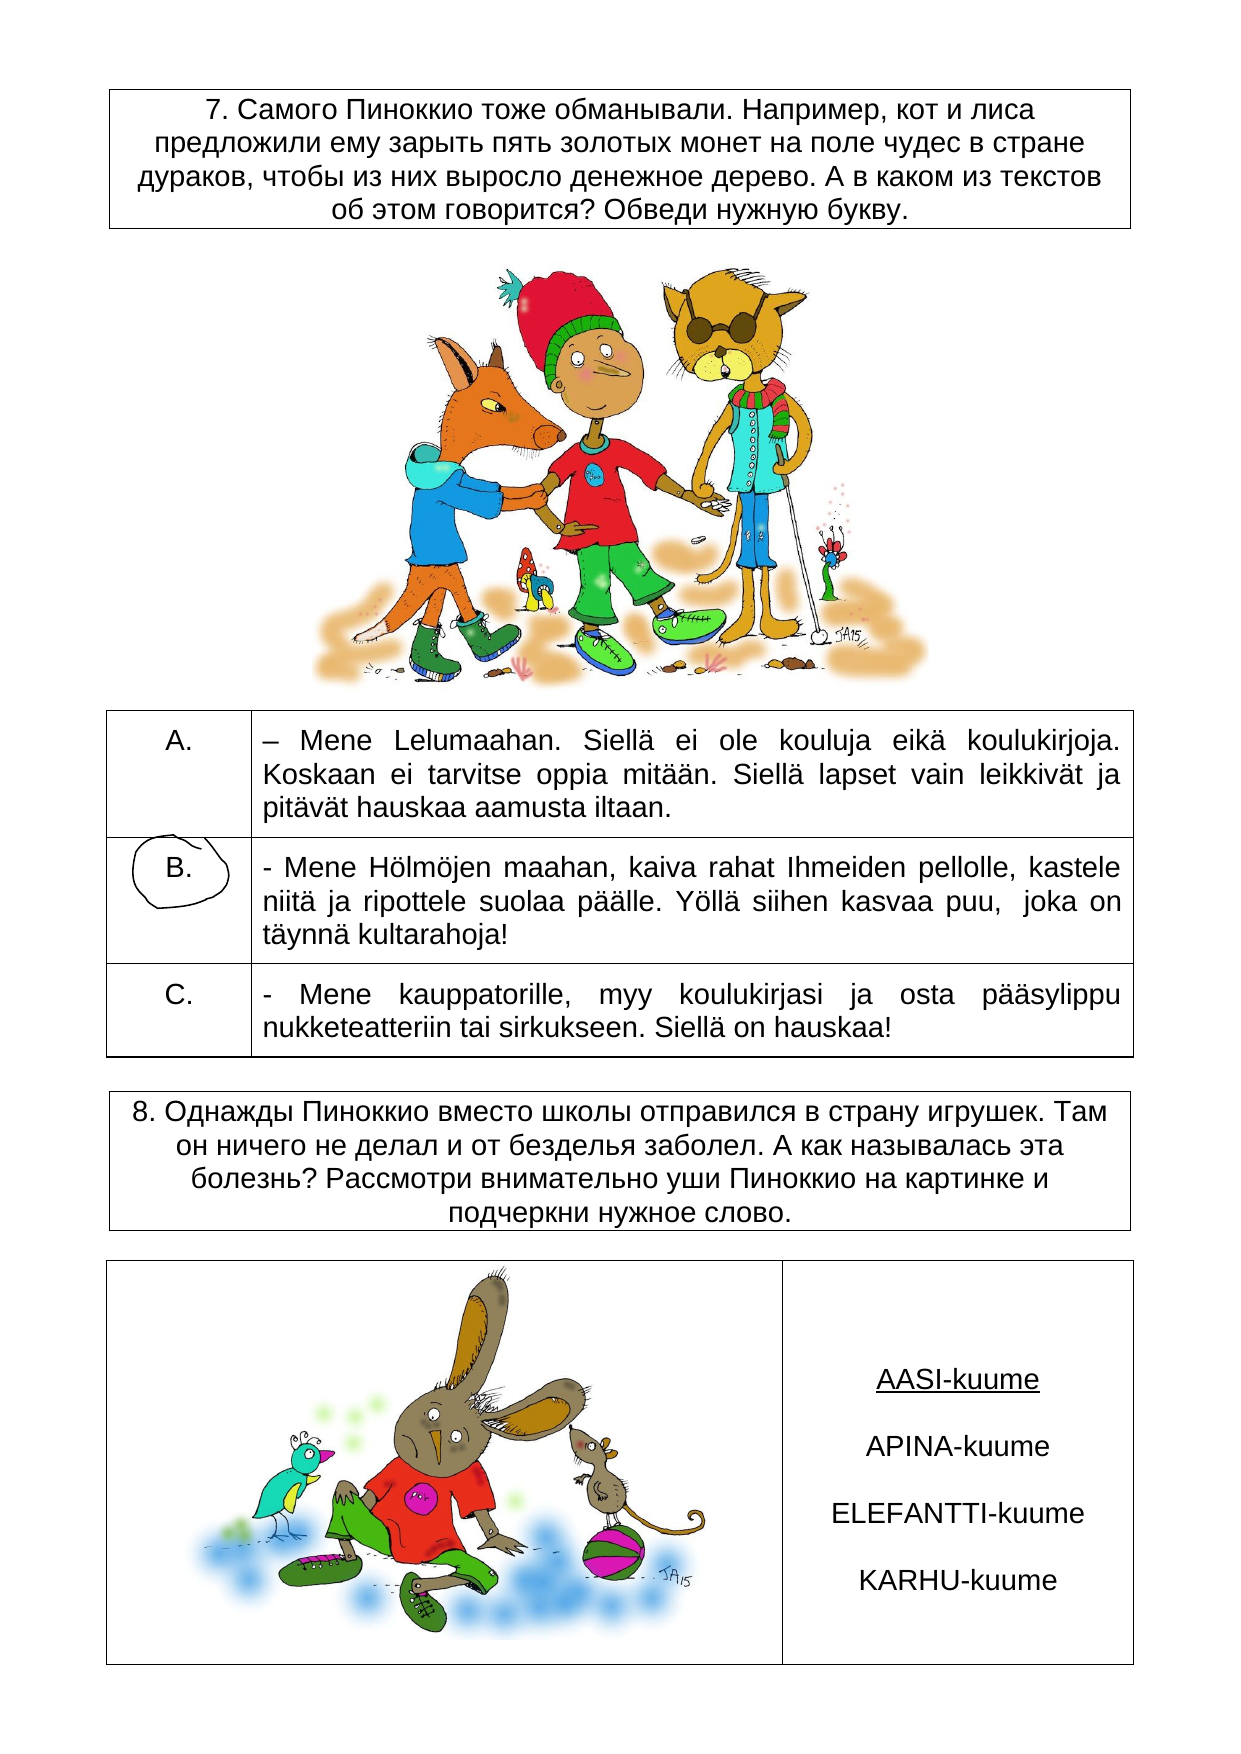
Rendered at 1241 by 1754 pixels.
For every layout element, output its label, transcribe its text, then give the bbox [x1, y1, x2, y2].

picture [311, 262, 929, 691]
table_cell - Mene kauppatorille, myy koulukirjasi ja osta pääsylippu nukketeatteriin tai sirkukseen. Siellä on hauskaa! [252, 964, 1133, 1056]
text 8. Однажды Пиноккио вместо школы отправился в страну игрушек. Там он ничего не делал и от безделья заболел. А как называлась эта болезнь? Рассмотри внимательно уши Пиноккио на картинке и подчеркни нужное слово. [110, 1092, 1130, 1230]
table_header – Mene Lelumaahan. Siellä ei ole kouluja eikä koulukirjoja. Koskaan ei tarvitse oppia mitään. Siellä lapset vain leikkivät ja pitävät hauskaa aamusta iltaan. [252, 711, 1133, 837]
table_header A. [107, 711, 251, 837]
picture [181, 1261, 708, 1640]
text 7. Самого Пиноккио тоже обманывали. Например, кот и лиса предложили ему зарыть пять золотых монет на поле чудес в стране дураков, чтобы из них выросло денежное дерево. А в каком из текстов об этом говорится? Обведи нужную букву. [110, 90, 1130, 228]
table_header [107, 1261, 782, 1664]
table_cell C. [107, 964, 251, 1056]
table_header AASI-kuume APINA-kuume ELEFANTTI-kuume KARHU-kuume [783, 1261, 1133, 1664]
table_cell - Mene Hölmöjen maahan, kaiva rahat Ihmeiden pellolle, kastele niitä ja ripottele suolaa päälle. Yöllä siihen kasvaa puu, joka on täynnä kultarahoja! [252, 838, 1133, 963]
table_cell B. [107, 838, 251, 963]
